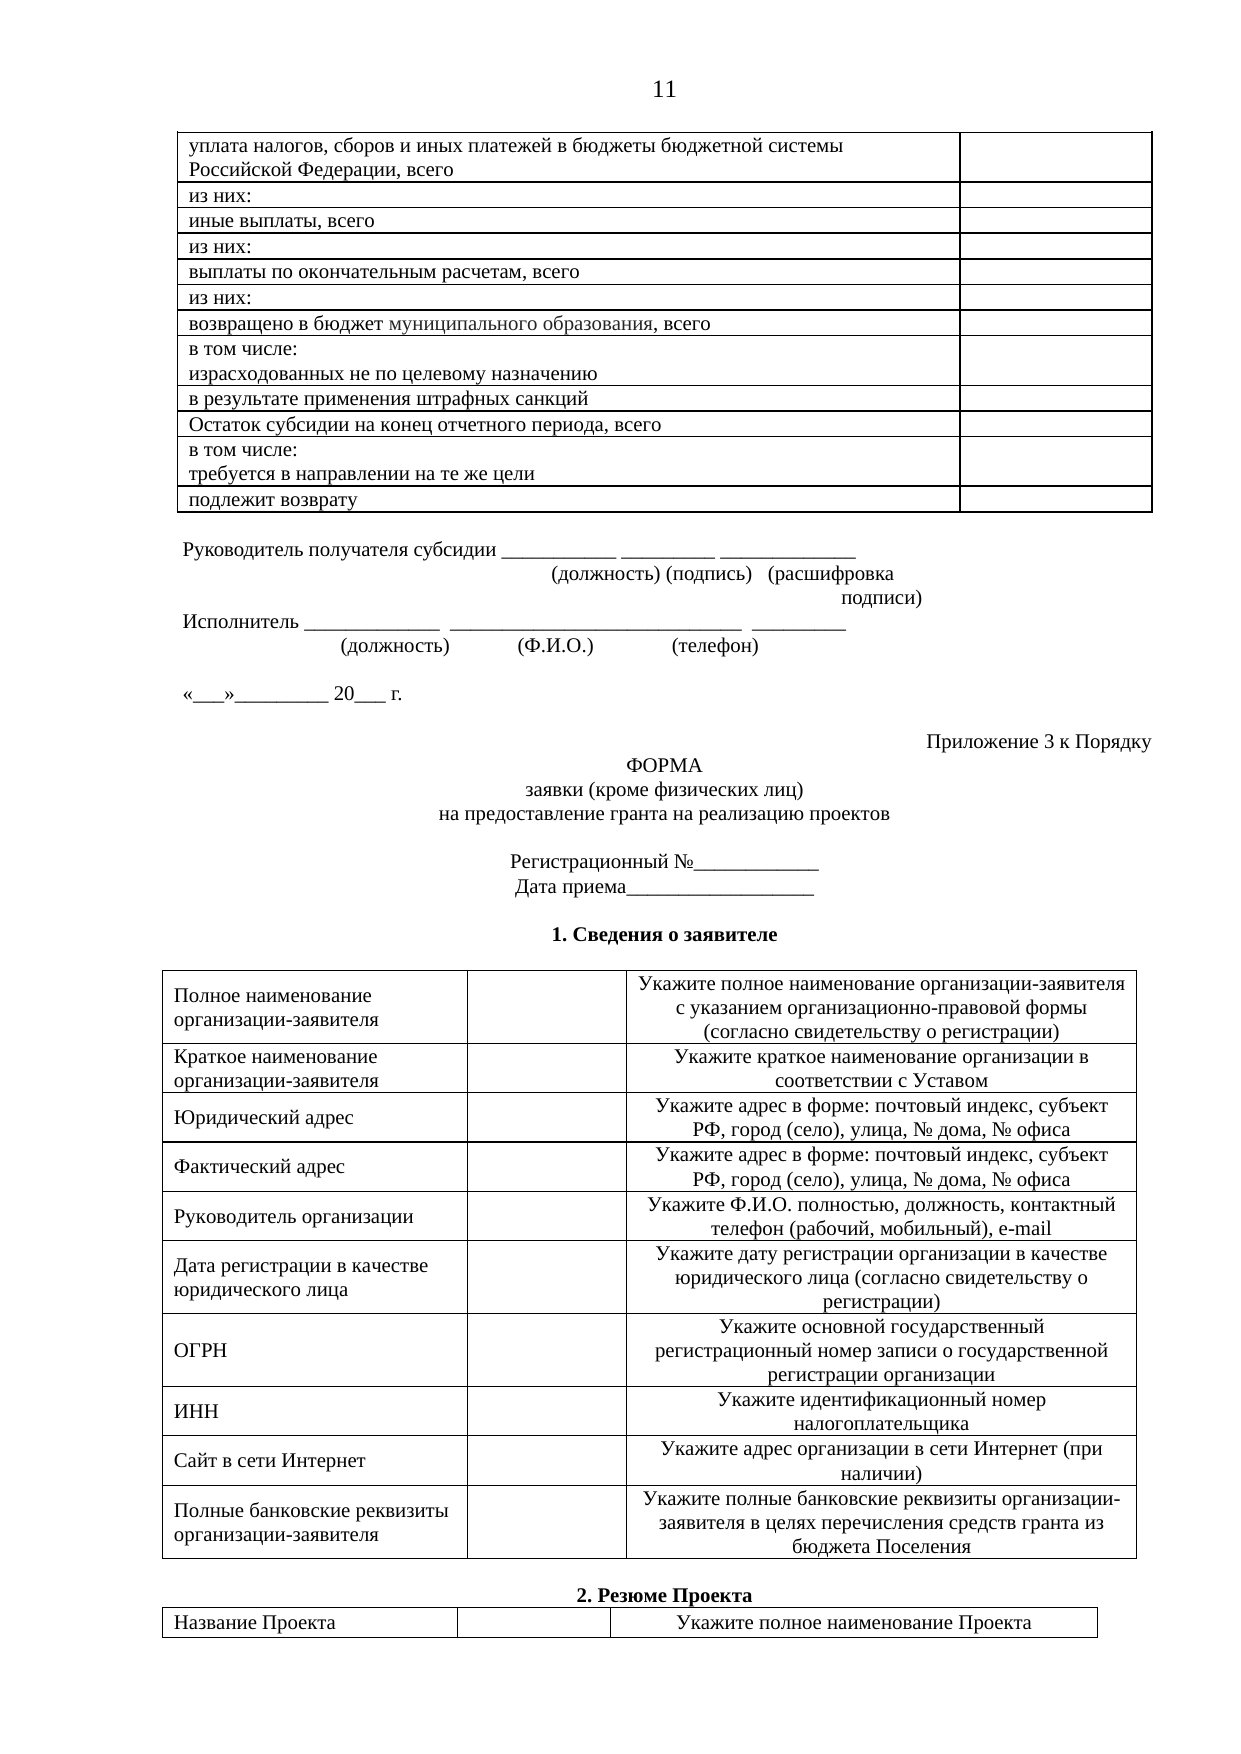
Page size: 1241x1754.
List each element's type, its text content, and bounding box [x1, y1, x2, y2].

text заявки (кроме физических лиц) [177, 777, 1152, 801]
table_cell Укажите идентификационный номер налогоплательщика [627, 1387, 1136, 1435]
text Исполнитель _____________ ____________________________ _________ [177, 609, 1152, 633]
table_cell Укажите основной государственный регистрационный номер записи о государственной регистрации организации [627, 1314, 1136, 1386]
table_cell из них: [178, 234, 959, 258]
table_cell уплата налогов, сборов и иных платежей в бюджеты бюджетной системы Российской Федерации, всего [178, 133, 959, 181]
table_cell Укажите краткое наименование организации в соответствии с Уставом [627, 1044, 1136, 1092]
table_cell [468, 1387, 626, 1435]
table_cell Укажите адрес организации в сети Интернет (при наличии) [627, 1436, 1136, 1484]
table_header Укажите полное наименование организации-заявителя с указанием организационно-правовой формы (согласно свидетельству о регистрации) [627, 971, 1136, 1043]
table_cell Юридический адрес [163, 1093, 467, 1141]
text Дата приема__________________ [177, 873, 1152, 898]
table_cell [468, 1143, 626, 1191]
table_cell [468, 1486, 626, 1558]
table_cell ИНН [163, 1387, 467, 1435]
table_header Название Проекта [163, 1608, 457, 1637]
text Регистрационный №____________ [177, 849, 1152, 873]
table_cell Фактический адрес [163, 1143, 467, 1191]
table_cell из них: [178, 285, 959, 309]
table_cell [468, 1093, 626, 1141]
table_cell [961, 260, 1151, 283]
table_cell [468, 1314, 626, 1386]
table_header [458, 1608, 610, 1637]
table_cell подлежит возврату [178, 487, 959, 511]
text Приложение 3 к Порядку [177, 729, 1152, 753]
text (должность) (Ф.И.О.) (телефон) [177, 633, 1152, 657]
table_cell Сайт в сети Интернет [163, 1436, 467, 1484]
table_cell выплаты по окончательным расчетам, всего [178, 260, 959, 283]
table_cell возвращено в бюджет муниципального образования, всего [178, 311, 959, 335]
table_cell из них: [178, 183, 959, 207]
text на предоставление гранта на реализацию проектов [177, 801, 1152, 825]
text «___»_________ 20___ г. [177, 681, 1152, 705]
text ФОРМА [177, 753, 1152, 777]
table_cell [961, 336, 1151, 384]
text Руководитель получателя субсидии ___________ _________ _____________ [177, 537, 1152, 561]
table_cell иные выплаты, всего [178, 208, 959, 232]
table_cell [961, 285, 1151, 309]
table_cell [961, 234, 1151, 258]
table_cell [961, 133, 1151, 181]
table_cell [961, 183, 1151, 207]
table_header [468, 971, 626, 1043]
table_cell [961, 386, 1151, 410]
table_cell [961, 311, 1151, 335]
table_cell в том числе: израсходованных не по целевому назначению [178, 336, 959, 384]
table_cell [468, 1192, 626, 1240]
text 2. Резюме Проекта [177, 1583, 1152, 1607]
table_cell Укажите дату регистрации организации в качестве юридического лица (согласно свидетельству о регистрации) [627, 1241, 1136, 1313]
table_cell [961, 487, 1151, 511]
table_cell Остаток субсидии на конец отчетного периода, всего [178, 412, 959, 436]
table_cell ОГРН [163, 1314, 467, 1386]
text подписи) [177, 585, 1152, 609]
table_cell [468, 1436, 626, 1484]
text 1. Сведения о заявителе [177, 922, 1152, 946]
table_cell Дата регистрации в качестве юридического лица [163, 1241, 467, 1313]
table_cell Укажите адрес в форме: почтовый индекс, субъект РФ, город (село), улица, № дома, № офиса [627, 1143, 1136, 1191]
table_cell в том числе: требуется в направлении на те же цели [178, 437, 959, 485]
table_cell [961, 437, 1151, 485]
table_cell в результате применения штрафных санкций [178, 386, 959, 410]
table_cell Полные банковские реквизиты организации-заявителя [163, 1486, 467, 1558]
table_cell [961, 208, 1151, 232]
table_cell Краткое наименование организации-заявителя [163, 1044, 467, 1092]
table_cell [468, 1241, 626, 1313]
text (должность) (подпись) (расшифровка [177, 561, 1152, 585]
table_header Укажите полное наименование Проекта [611, 1608, 1097, 1637]
table_cell [468, 1044, 626, 1092]
table_cell Руководитель организации [163, 1192, 467, 1240]
table_cell Укажите адрес в форме: почтовый индекс, субъект РФ, город (село), улица, № дома, № офиса [627, 1093, 1136, 1141]
table_cell Укажите Ф.И.О. полностью, должность, контактный телефон (рабочий, мобильный), e-mail [627, 1192, 1136, 1240]
table_header Полное наименование организации-заявителя [163, 971, 467, 1043]
table_cell [961, 412, 1151, 436]
table_cell Укажите полные банковские реквизиты организации-заявителя в целях перечисления средств гранта из бюджета Поселения [627, 1486, 1136, 1558]
